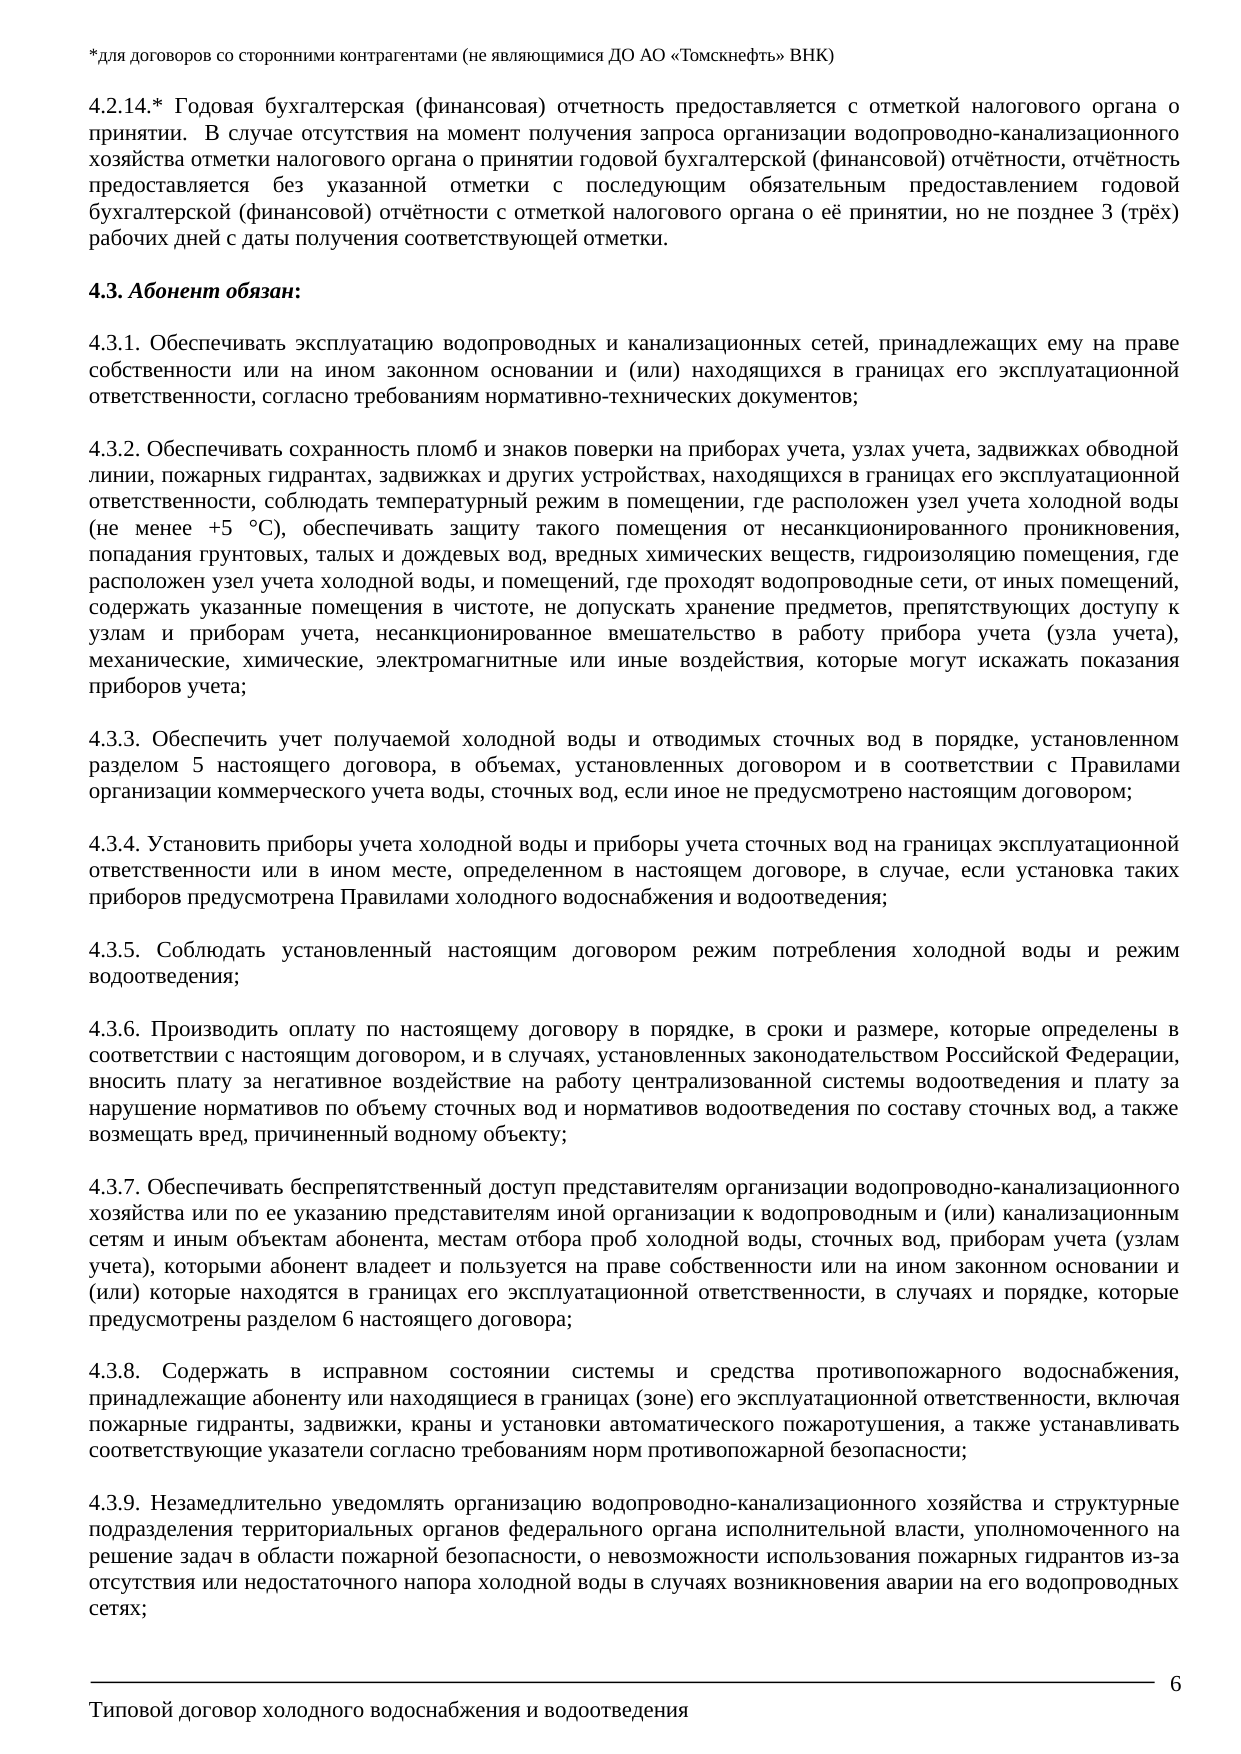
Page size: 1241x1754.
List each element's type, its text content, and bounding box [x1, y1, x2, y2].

text 4.3.5. Соблюдать установленный настоящим договором режим потребления холодной воды и режим водоотведения; [89, 936, 1181, 988]
text 4.3.8. Содержать в исправном состоянии системы и средства противопожарного водоснабжения, принадлежащие абоненту или находящиеся в границах (зоне) его эксплуатационной ответственности, включая пожарные гидранты, задвижки, краны и установки автоматического пожаротушения, а также устанавливать соответствующие указатели согласно требованиям норм противопожарной безопасности; [89, 1357, 1181, 1463]
text 4.2.14.* Годовая бухгалтерская (финансовая) отчетность предоставляется с отметкой налогового органа о принятии. В случае отсутствия на момент получения запроса организации водопроводно-канализационного хозяйства отметки налогового органа о принятии годовой бухгалтерской (финансовой) отчётности, отчётность предоставляется без указанной отметки с последующим обязательным предоставлением годовой бухгалтерской (финансовой) отчётности с отметкой налогового органа о её принятии, но не позднее 3 (трёх) рабочих дней с даты получения соответствующей отметки. [89, 92, 1181, 250]
text 4.3.3. Обеспечить учет получаемой холодной воды и отводимых сточных вод в порядке, установленном разделом 5 настоящего договора, в объемах, установленных договором и в соответствии с Правилами организации коммерческого учета воды, сточных вод, если иное не предусмотрено настоящим договором; [89, 725, 1181, 804]
text 4.3.4. Установить приборы учета холодной воды и приборы учета сточных вод на границах эксплуатационной ответственности или в ином месте, определенном в настоящем договоре, в случае, если установка таких приборов предусмотрена Правилами холодного водоснабжения и водоотведения; [89, 830, 1181, 909]
text 4.3. Абонент обязан: [89, 277, 1181, 303]
text 4.3.2. Обеспечивать сохранность пломб и знаков поверки на приборах учета, узлах учета, задвижках обводной линии, пожарных гидрантах, задвижках и других устройствах, находящихся в границах его эксплуатационной ответственности, соблюдать температурный режим в помещении, где расположен узел учета холодной воды (не менее +5 °C), обеспечивать защиту такого помещения от несанкционированного проникновения, попадания грунтовых, талых и дождевых вод, вредных химических веществ, гидроизоляцию помещения, где расположен узел учета холодной воды, и помещений, где проходят водопроводные сети, от иных помещений, содержать указанные помещения в чистоте, не допускать хранение предметов, препятствующих доступу к узлам и приборам учета, несанкционированное вмешательство в работу прибора учета (узла учета), механические, химические, электромагнитные или иные воздействия, которые могут искажать показания приборов учета; [89, 435, 1181, 698]
text *для договоров со сторонними контрагентами (не являющимися ДО АО «Томскнефть» ВНК) [89, 44, 1181, 66]
text 4.3.1. Обеспечивать эксплуатацию водопроводных и канализационных сетей, принадлежащих ему на праве собственности или на ином законном основании и (или) находящихся в границах его эксплуатационной ответственности, согласно требованиям нормативно-технических документов; [89, 329, 1181, 408]
text 4.3.9. Незамедлительно уведомлять организацию водопроводно-канализационного хозяйства и структурные подразделения территориальных органов федерального органа исполнительной власти, уполномоченного на решение задач в области пожарной безопасности, о невозможности использования пожарных гидрантов из-за отсутствия или недостаточного напора холодной воды в случаях возникновения аварии на его водопроводных сетях; [89, 1489, 1181, 1621]
text 4.3.7. Обеспечивать беспрепятственный доступ представителям организации водопроводно-канализационного хозяйства или по ее указанию представителям иной организации к водопроводным и (или) канализационным сетям и иным объектам абонента, местам отбора проб холодной воды, сточных вод, приборам учета (узлам учета), которыми абонент владеет и пользуется на праве собственности или на ином законном основании и (или) которые находятся в границах его эксплуатационной ответственности, в случаях и порядке, которые предусмотрены разделом 6 настоящего договора; [89, 1173, 1181, 1331]
text 4.3.6. Производить оплату по настоящему договору в порядке, в сроки и размере, которые определены в соответствии с настоящим договором, и в случаях, установленных законодательством Российской Федерации, вносить плату за негативное воздействие на работу централизованной системы водоотведения и плату за нарушение нормативов по объему сточных вод и нормативов водоотведения по составу сточных вод, а также возмещать вред, причиненный водному объекту; [89, 1015, 1181, 1146]
